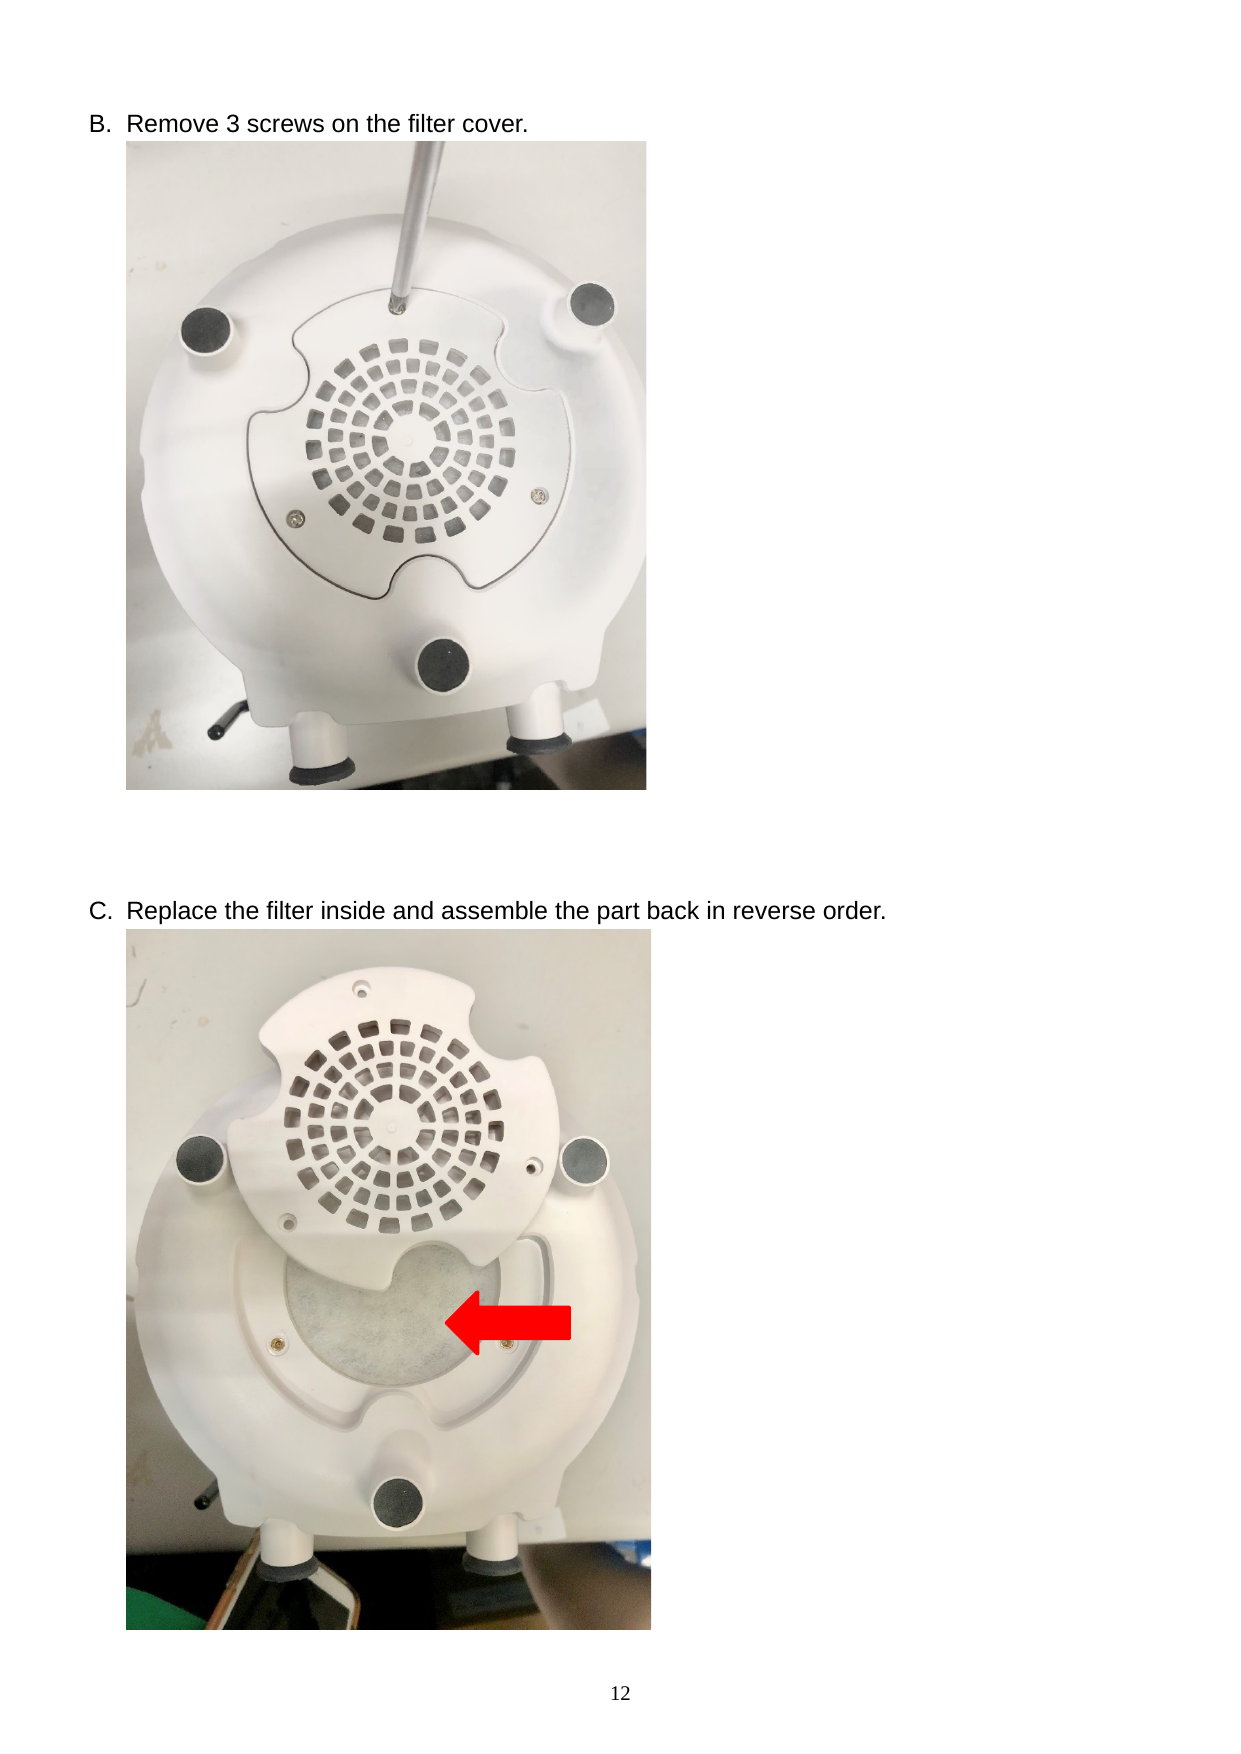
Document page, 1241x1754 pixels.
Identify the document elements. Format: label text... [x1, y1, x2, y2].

picture [126, 929, 652, 1630]
list Remove 3 screws on the filter cover. [88, 104, 1183, 142]
list Replace the filter inside and assemble the part back in reverse order. [88, 892, 1183, 929]
picture [126, 141, 647, 790]
